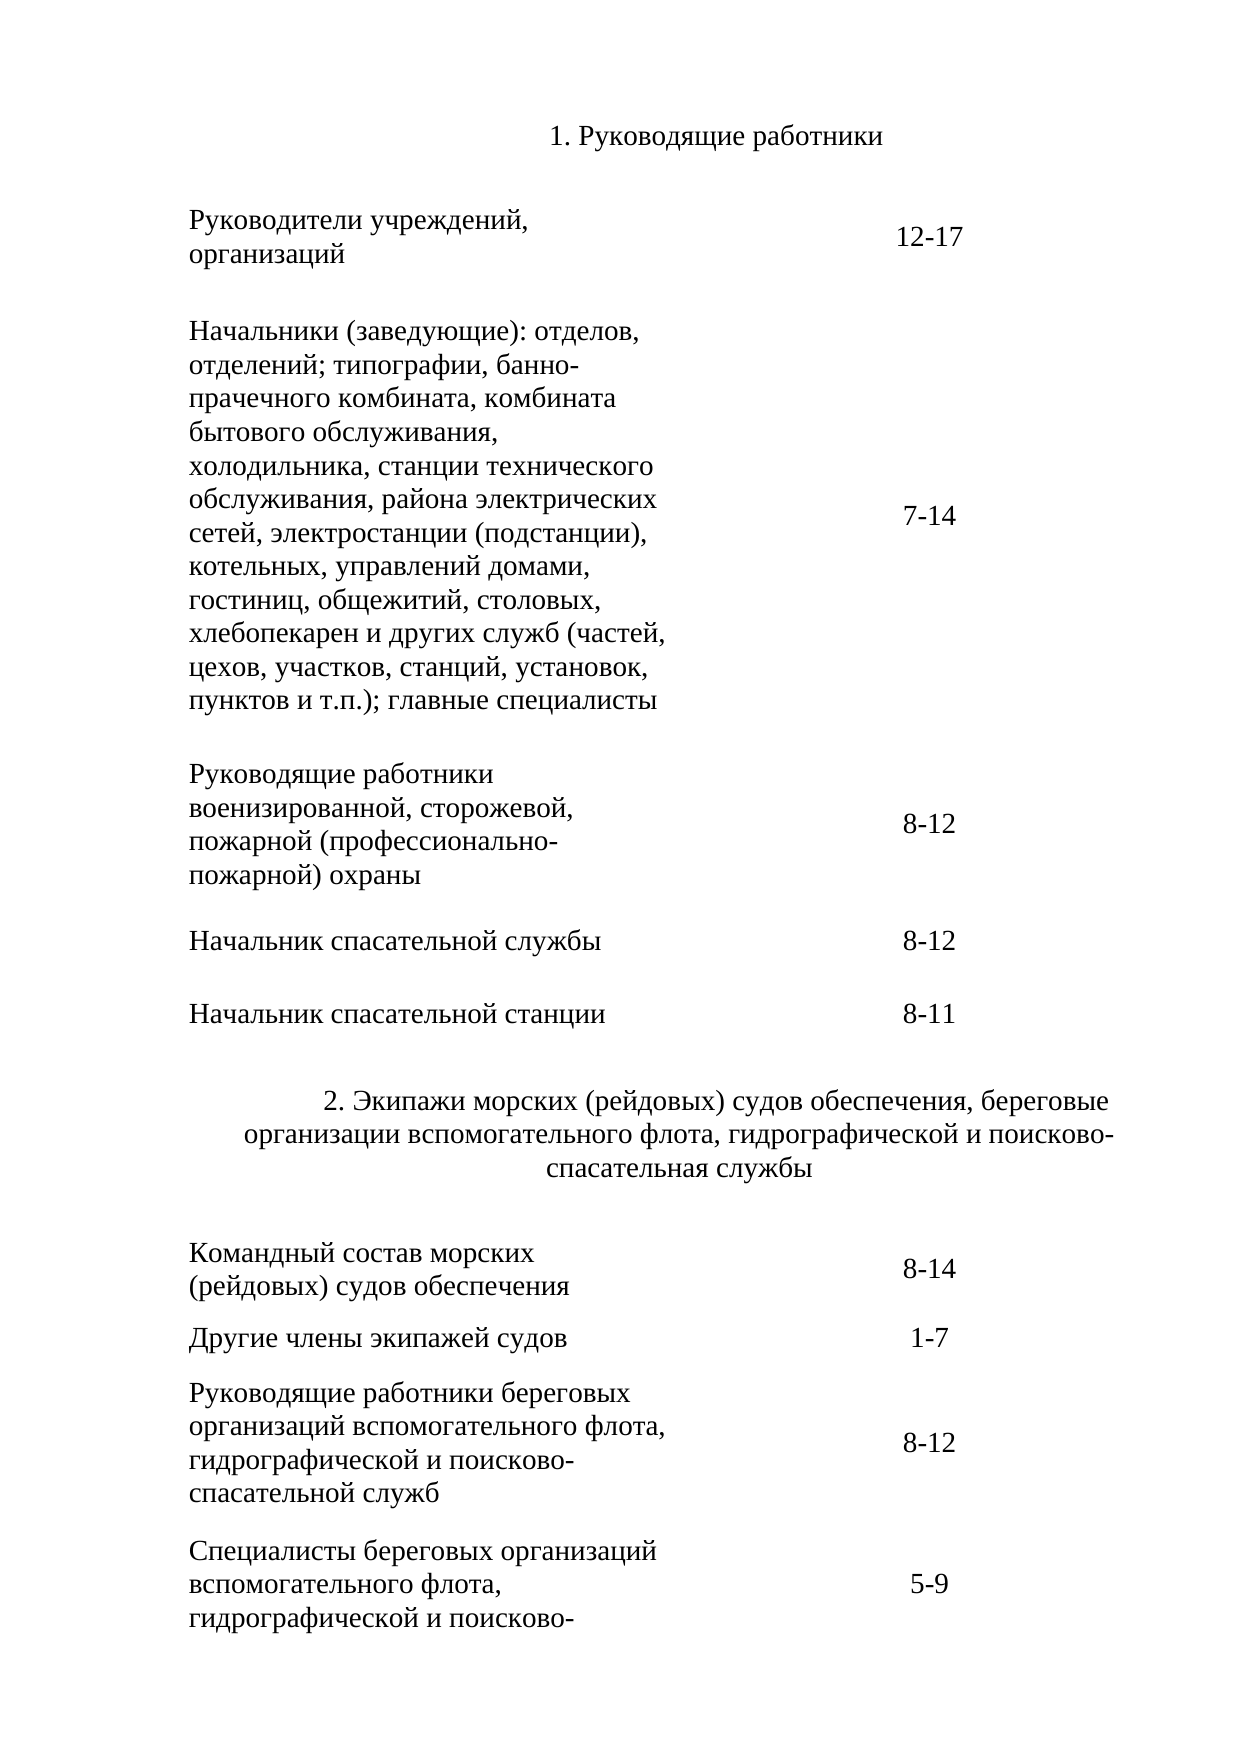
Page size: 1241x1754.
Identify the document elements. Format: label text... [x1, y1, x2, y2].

table_header Командный состав морских (рейдовых) судов обеспечения [177, 1217, 679, 1320]
text 1. Руководящие работники [177, 118, 1181, 152]
table_cell 8-12 [679, 904, 1180, 977]
table_cell 1-7 [679, 1320, 1180, 1353]
table_cell 8-12 [679, 743, 1180, 904]
table_header 8-14 [679, 1217, 1180, 1320]
table_cell 8-11 [679, 977, 1180, 1049]
table_header Руководители учреждений, организаций [177, 185, 679, 286]
table_cell Другие члены экипажей судов [177, 1320, 679, 1353]
table_cell Начальник спасательной станции [177, 977, 679, 1049]
table_header 12-17 [679, 185, 1180, 286]
table_cell Руководящие работники военизированной, сторожевой, пожарной (профессионально-пожарной) охраны [177, 743, 679, 904]
table_cell Начальники (заведующие): отделов, отделений; типографии, банно-прачечного комбината, комбината бытового обслуживания, холодильника, станции технического обслуживания, района электрических сетей, электростанции (подстанции), котельных, управлений домами, гостиниц, общежитий, столовых, хлебопекарен и других служб (частей, цехов, участков, станций, установок, пунктов и т.п.); главные специалисты [177, 286, 679, 743]
table_cell 5-9 [679, 1530, 1180, 1636]
table_cell 8-12 [679, 1353, 1180, 1530]
table_cell 7-14 [679, 286, 1180, 743]
table_cell Руководящие работники береговых организаций вспомогательного флота, гидрографической и поисково-спасательной служб [177, 1353, 679, 1530]
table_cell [177, 1530, 679, 1636]
table_cell Начальник спасательной службы [177, 904, 679, 977]
text 2. Экипажи морских (рейдовых) судов обеспечения, береговые организации вспомогательного флота, гидрографической и поисково-спасательная службы [177, 1083, 1181, 1184]
